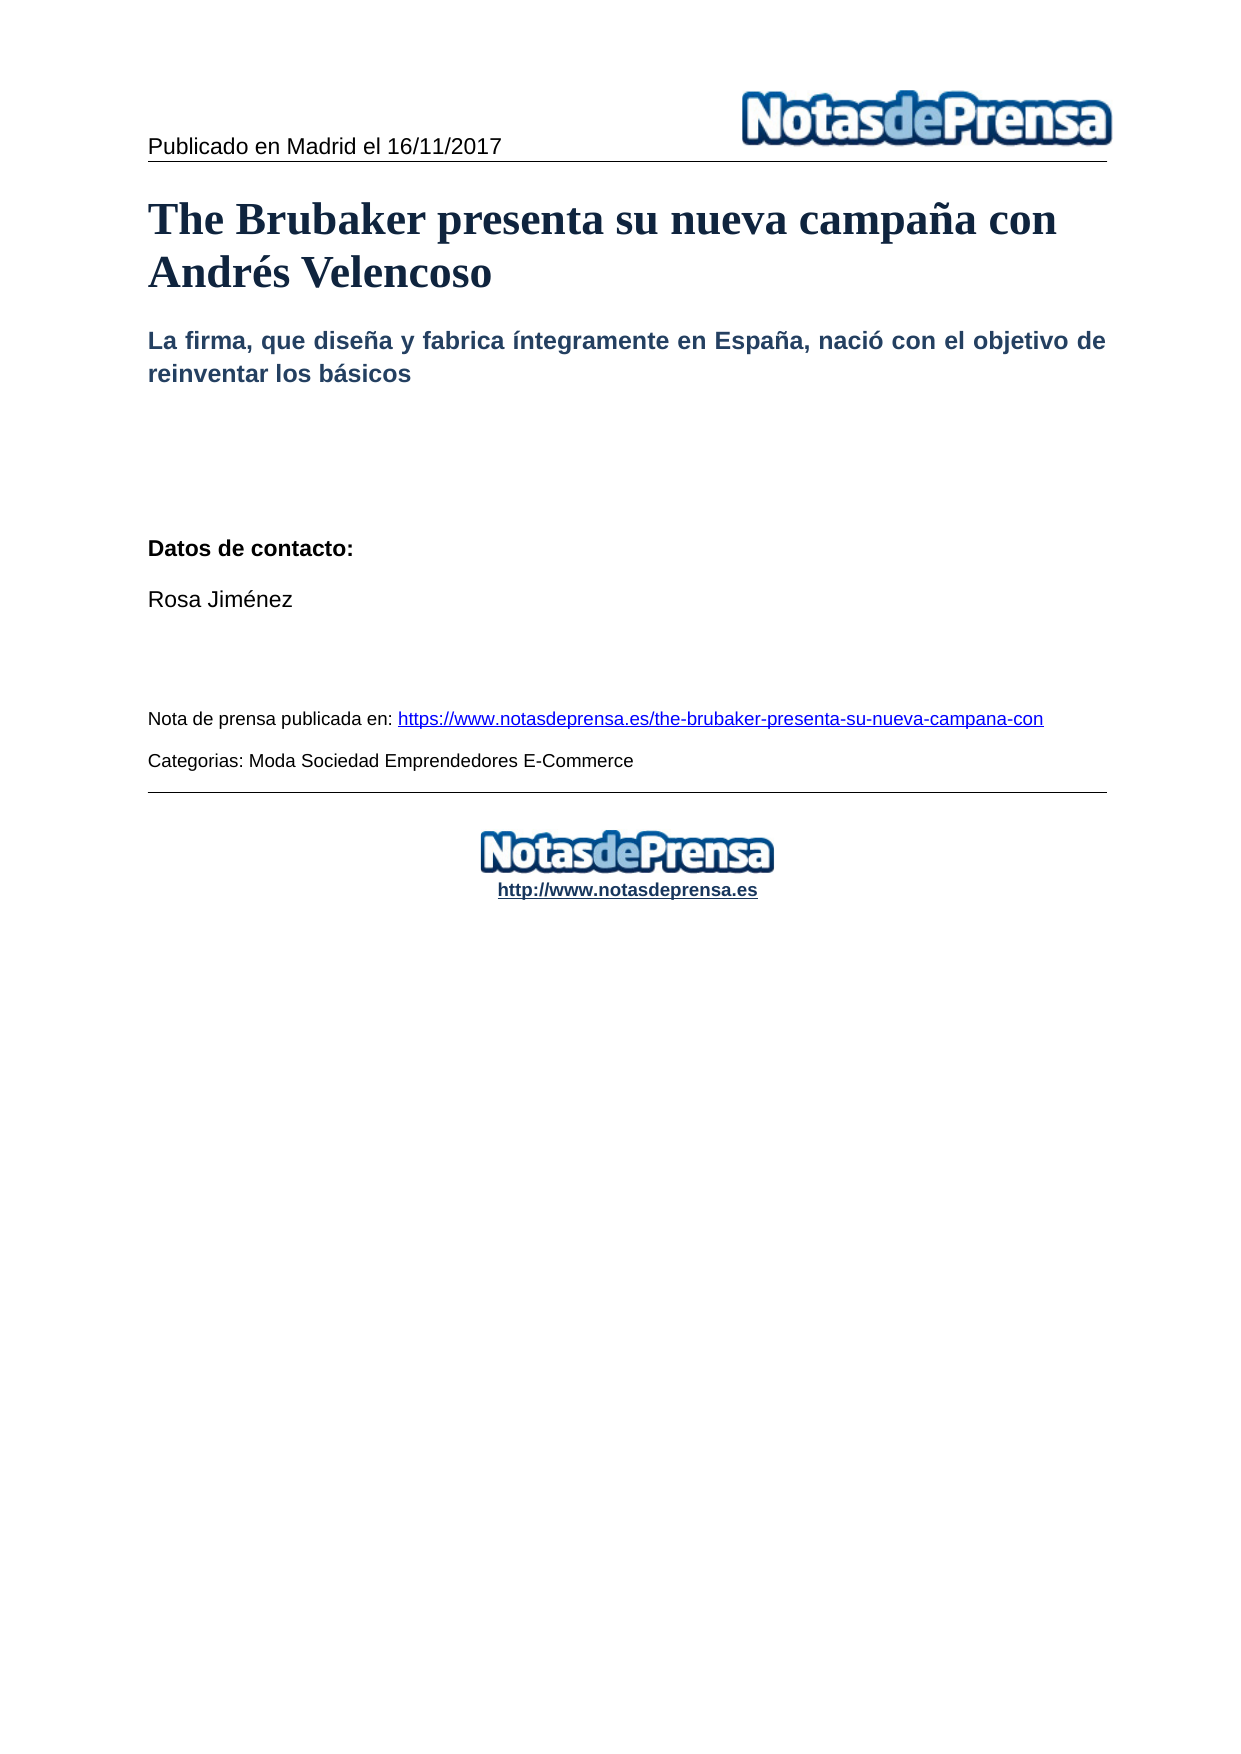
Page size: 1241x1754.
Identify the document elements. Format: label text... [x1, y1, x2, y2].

text Categorias: Moda Sociedad Emprendedores E-Commerce [148, 750, 1107, 771]
text Publicado en Madrid el 16/11/2017 [148, 133, 1107, 161]
text Rosa Jiménez [148, 586, 1063, 613]
text Datos de contacto: [148, 535, 1107, 562]
text http://www.notasdeprensa.es [148, 879, 1107, 901]
picture [742, 90, 1113, 148]
subtitle The Brubaker presenta su nueva campaña con Andrés Velencoso [148, 192, 1107, 297]
picture [480, 829, 775, 875]
subtitle La firma, que diseña y fabrica íntegramente en España, nació con el objetivo de reinventar los básicos [148, 326, 1107, 388]
text Nota de prensa publicada en: https://www.notasdeprensa.es/the-brubaker-presenta-su-nueva-campana-con [148, 707, 1107, 729]
